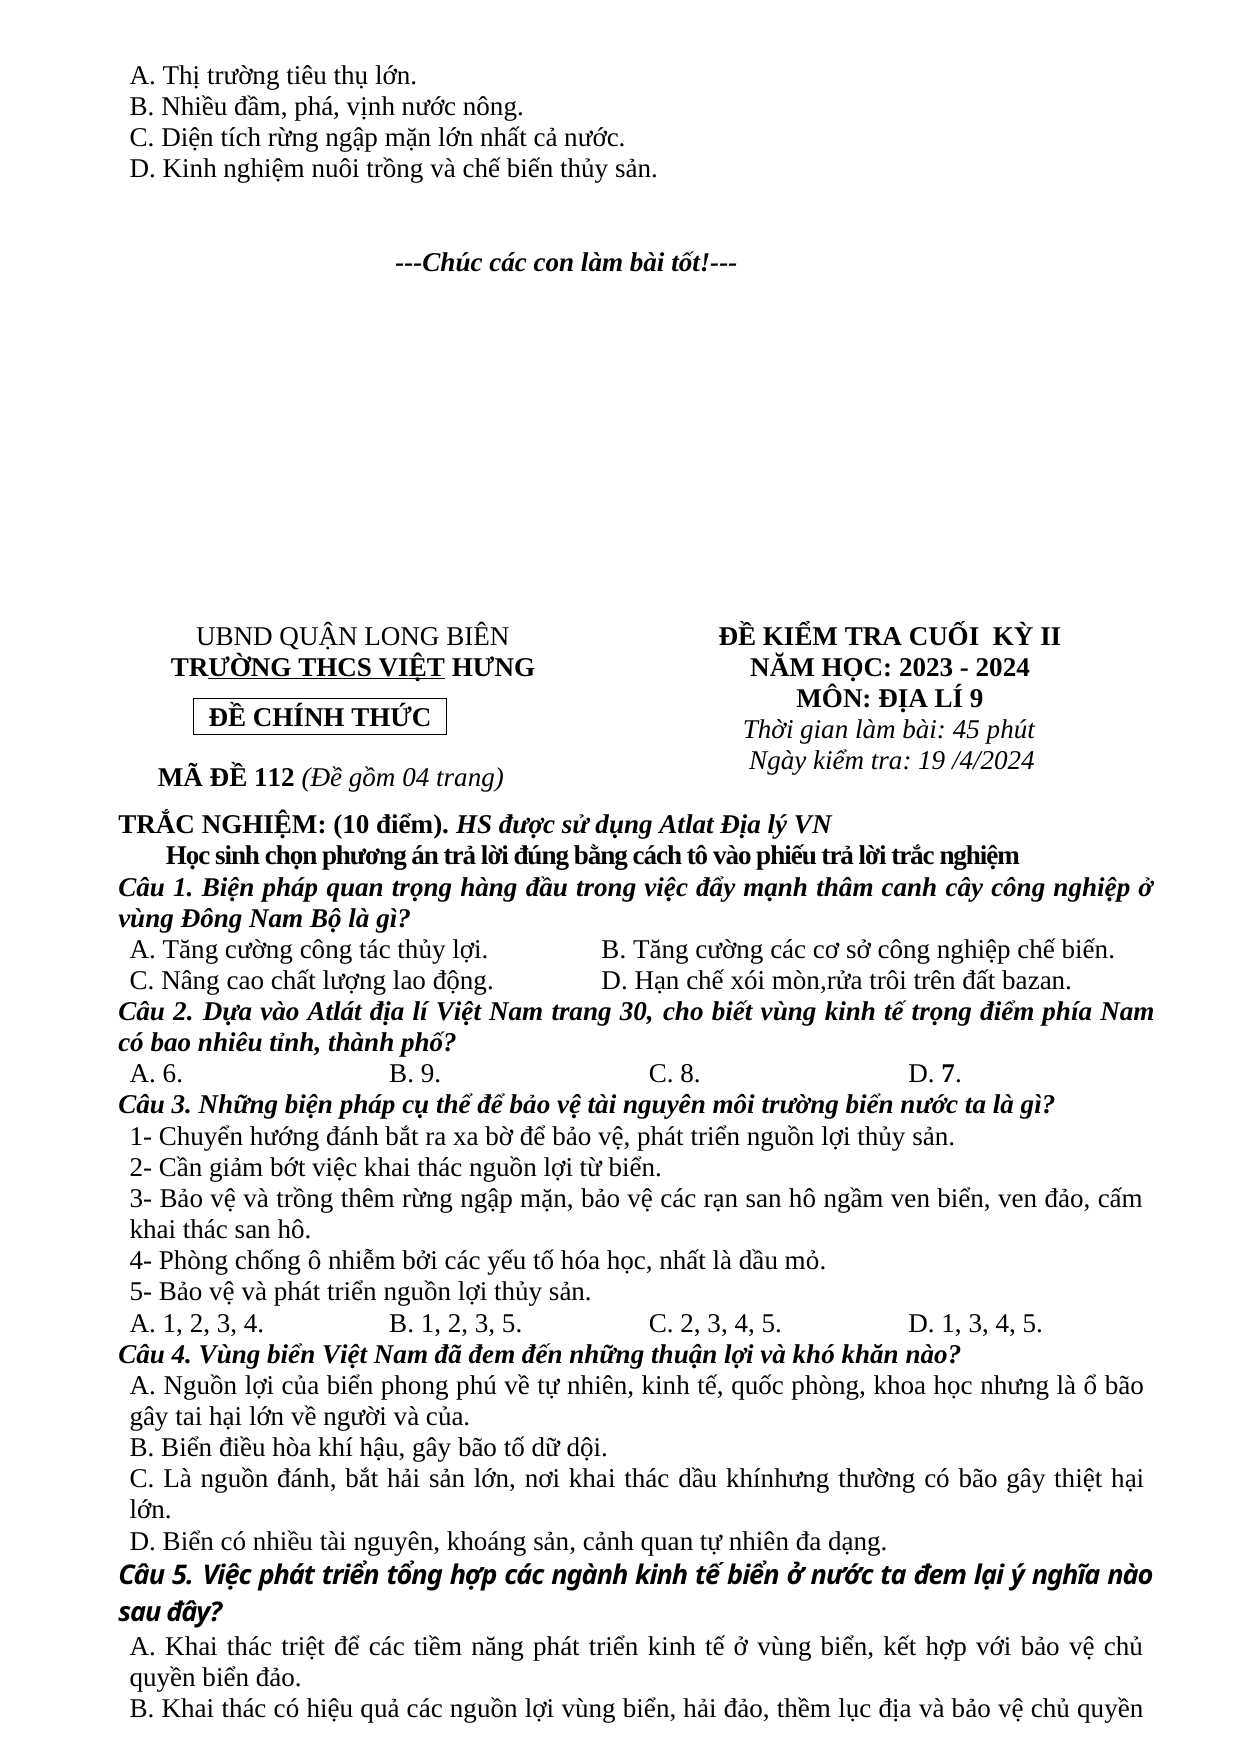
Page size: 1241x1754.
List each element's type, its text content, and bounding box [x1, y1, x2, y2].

text ---Chúc các con làm bài tốt!--- [192, 246, 1157, 277]
table_header A. Tăng cường công tác thủy lợi. [118, 933, 590, 964]
table_header 1- Chuyển hướng đánh bắt ra xa bờ để bảo vệ, phát triển nguồn lợi thủy sản. [118, 1120, 1157, 1151]
table_header D. 7. [897, 1058, 1157, 1089]
table_cell D. Hạn chế xói mòn,rửa trôi trên đất bazan. [590, 964, 1157, 995]
table_header UBND QUẬN LONG BIÊN TRƯỜNG THCS VIỆT HƯNG [118, 620, 587, 808]
table_header A. Khai thác triệt để các tiềm năng phát triển kinh tế ở vùng biển, kết hợp với bảo vệ chủ quyền biển đảo. [118, 1630, 1157, 1692]
table_cell B. Nhiều đầm, phá, vịnh nước nông. [118, 90, 1157, 121]
table_header A. Thị trường tiêu thụ lớn. [118, 59, 1157, 90]
table_cell C. 2, 3, 4, 5. [637, 1307, 897, 1338]
table_cell 5- Bảo vệ và phát triển nguồn lợi thủy sản. [118, 1276, 1157, 1307]
text Câu 2. Dựa vào Atlát địa lí Việt Nam trang 30, cho biết vùng kinh tế trọng điểm phía Nam có bao nhiêu tỉnh, thành phố? [118, 995, 1157, 1057]
text Câu 1. Biện pháp quan trọng hàng đầu trong việc đẩy mạnh thâm canh cây công nghiệp ở vùng Đông Nam Bộ là gì? [118, 871, 1157, 933]
table_header B. Tăng cường các cơ sở công nghiệp chế biến. [590, 933, 1157, 964]
text Câu 5. Việc phát triển tổng hợp các ngành kinh tế biển ở nước ta đem lại ý nghĩa nào sau đây? [118, 1556, 1157, 1629]
table_cell B. 1, 2, 3, 5. [378, 1307, 637, 1338]
text Học sinh chọn phương án trả lời đúng bằng cách tô vào phiếu trả lời trắc nghiệm [118, 839, 1157, 871]
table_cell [118, 1692, 1157, 1723]
table_cell 4- Phòng chống ô nhiễm bởi các yếu tố hóa học, nhất là dầu mỏ. [118, 1244, 1157, 1276]
text TRẮC NGHIỆM: (10 điểm). HS được sử dụng Atlat Địa lý VN [118, 808, 1157, 839]
table_header B. 9. [378, 1058, 637, 1089]
table_cell C. Là nguồn đánh, bắt hải sản lớn, nơi khai thác dầu khínhưng thường có bão gây thiệt hại lớn. [118, 1463, 1158, 1525]
table_header A. Nguồn lợi của biển phong phú về tự nhiên, kinh tế, quốc phòng, khoa học nhưng là ổ bão gây tai hại lớn về người và của. [118, 1369, 1158, 1431]
table_cell 2- Cần giảm bớt việc khai thác nguồn lợi từ biển. [118, 1151, 1157, 1182]
table_cell B. Biển điều hòa khí hậu, gây bão tố dữ dội. [118, 1431, 1158, 1462]
table_cell D. 1, 3, 4, 5. [897, 1307, 1157, 1338]
table_header A. 6. [118, 1058, 378, 1089]
table_cell D. Kinh nghiệm nuôi trồng và chế biến thủy sản. [118, 153, 1157, 184]
table_cell A. 1, 2, 3, 4. [118, 1307, 378, 1338]
table_header C. 8. [637, 1058, 897, 1089]
table_cell C. Diện tích rừng ngập mặn lớn nhất cả nước. [118, 121, 1157, 152]
table_header ĐỀ KIỂM TRA CUỐI KỲ II NĂM HỌC: 2023 - 2024 MÔN: ĐỊA LÍ 9 Thời gian làm bài: 45 phút Ngày kiểm tra: 19 /4/2024 [587, 620, 1192, 808]
text Câu 3. Những biện pháp cụ thể để bảo vệ tài nguyên môi trường biển nước ta là gì? [118, 1089, 1157, 1120]
table_cell 3- Bảo vệ và trồng thêm rừng ngập mặn, bảo vệ các rạn san hô ngầm ven biển, ven đảo, cấm khai thác san hô. [118, 1182, 1157, 1244]
table_cell C. Nâng cao chất lượng lao động. [118, 964, 590, 995]
table_cell D. Biển có nhiều tài nguyên, khoáng sản, cảnh quan tự nhiên đa dạng. [118, 1525, 1158, 1556]
text Câu 4. Vùng biển Việt Nam đã đem đến những thuận lợi và khó khăn nào? [118, 1338, 1157, 1369]
